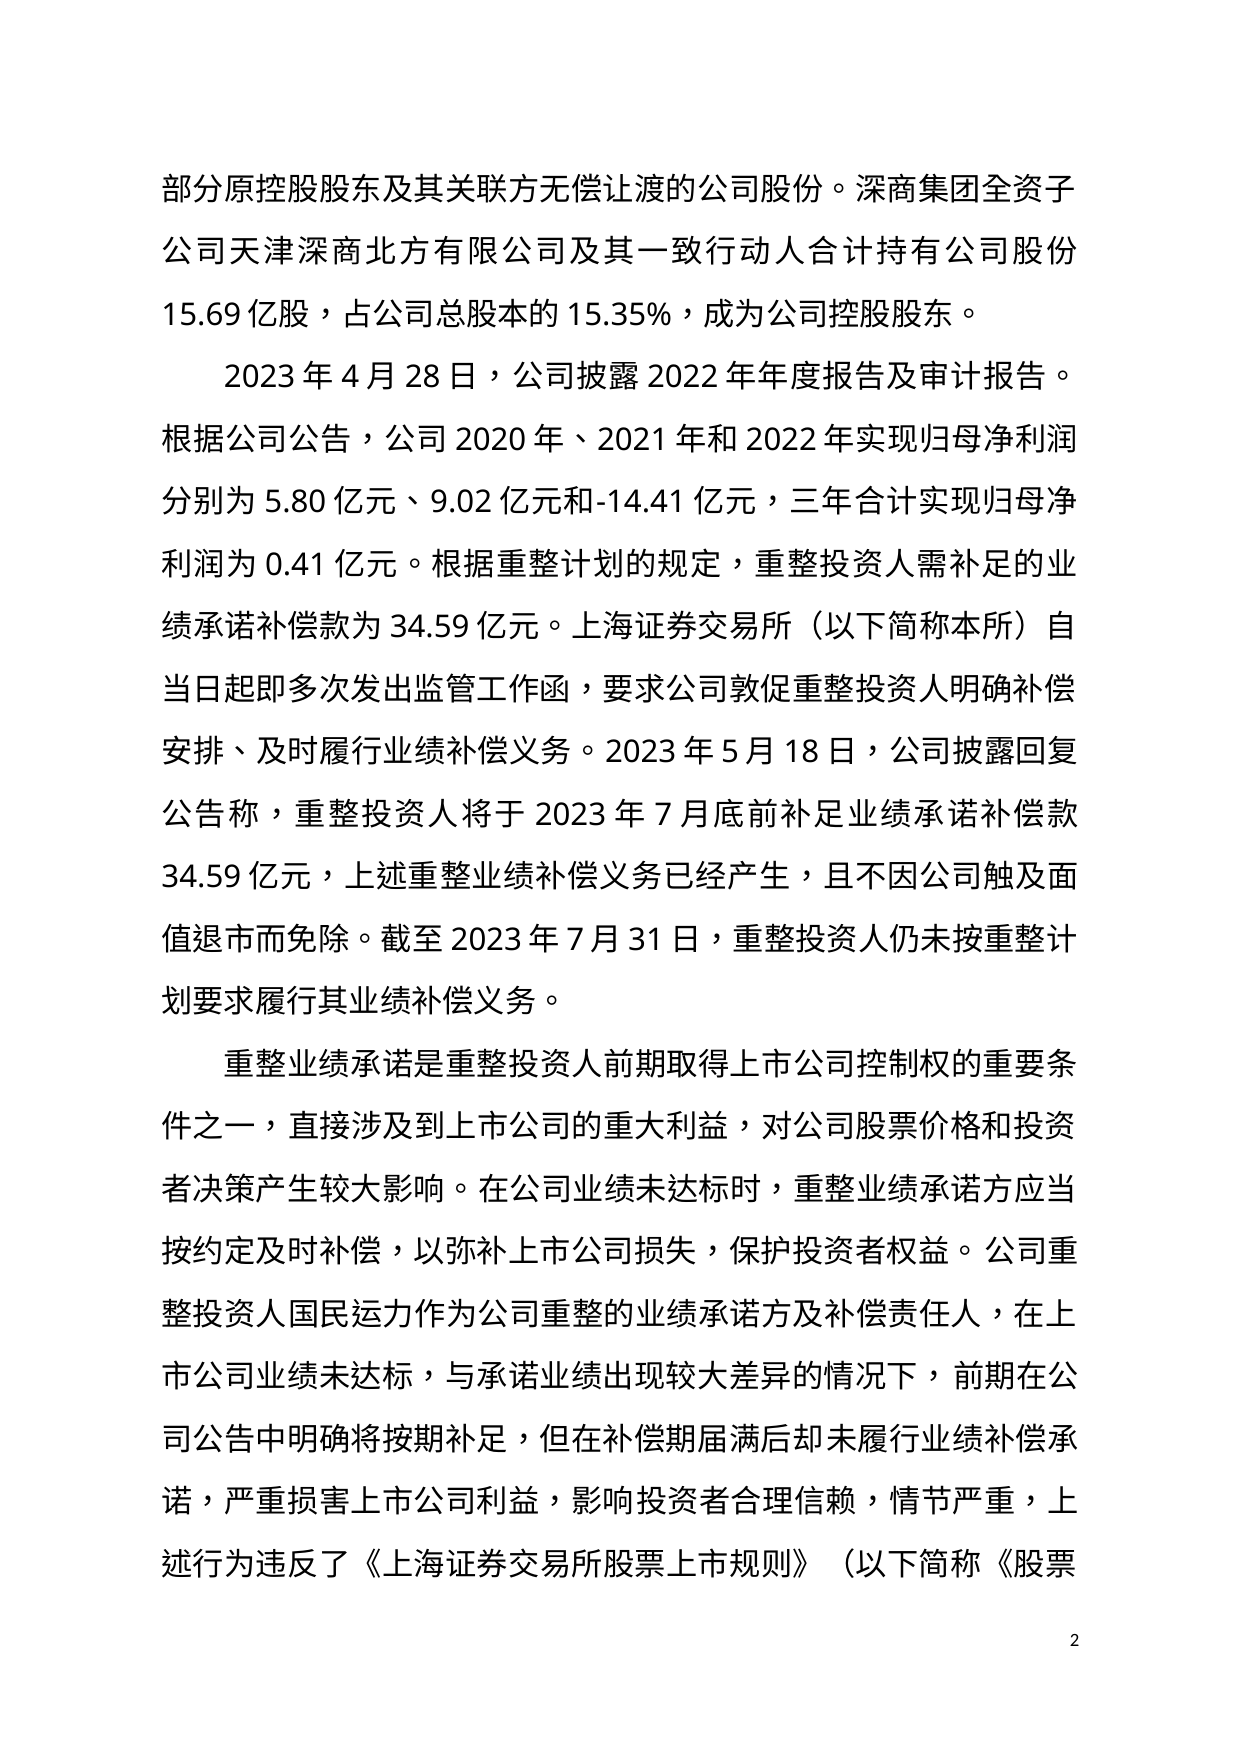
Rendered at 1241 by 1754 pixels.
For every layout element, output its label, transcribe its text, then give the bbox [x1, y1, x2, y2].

text 2023年4月28日，公司披露2022年年度报告及审计报告。根据公司公告，公司2020年、2021年和2022年实现归母净利润分别为5.80亿元、9.02亿元和-14.41亿元，三年合计实现归母净利润为0.41亿元。根据重整计划的规定，重整投资人需补足的业绩承诺补偿款为34.59亿元。上海证券交易所（以下简称本所）自当日起即多次发出监管工作函，要求公司敦促重整投资人明确补偿安排、及时履行业绩补偿义务。2023年5月18日，公司披露回复公告称，重整投资人将于2023年7月底前补足业绩承诺补偿款34.59亿元，上述重整业绩补偿义务已经产生，且不因公司触及面值退市而免除。截至2023年7月31日，重整投资人仍未按重整计划要求履行其业绩补偿义务。 [161, 337, 1079, 1025]
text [161, 1025, 1079, 1587]
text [161, 150, 1079, 337]
